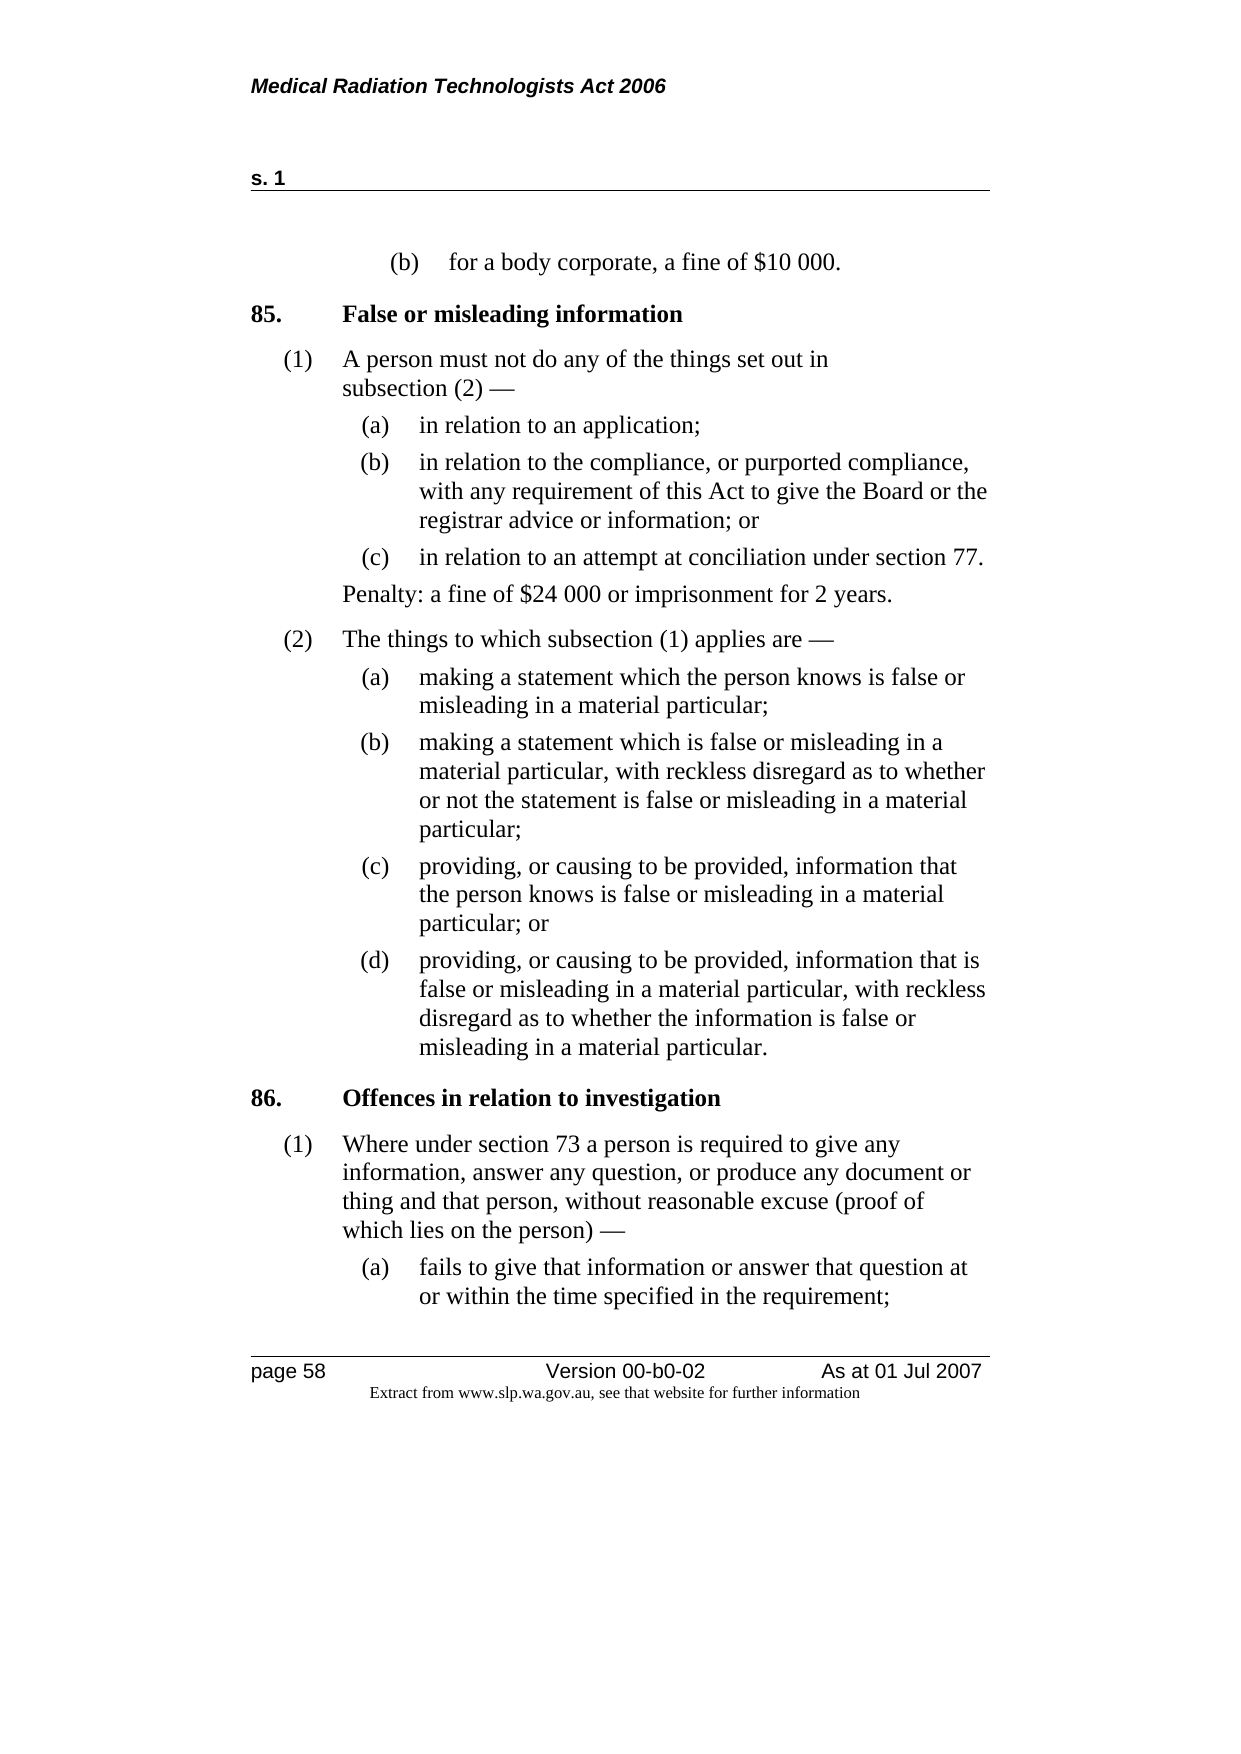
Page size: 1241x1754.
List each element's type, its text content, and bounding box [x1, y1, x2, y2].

text (a) in relation to an application; [251, 410, 990, 439]
text (a) fails to give that information or answer that question at or within the time specified in the requirement; [251, 1252, 990, 1309]
text Penalty: a fine of $24 000 or imprisonment for 2 years. [251, 579, 990, 608]
text (a) making a statement which the person knows is false or misleading in a material particular; [251, 662, 990, 719]
subtitle 86. Offences in relation to investigation [251, 1083, 990, 1112]
text (d) providing, or causing to be provided, information that is false or misleading in a material particular, with reckless disregard as to whether the information is false or misleading in a material particular. [251, 945, 990, 1060]
text (c) in relation to an attempt at conciliation under section 77. [251, 542, 990, 571]
subtitle 85. False or misleading information [251, 299, 990, 328]
text (b) in relation to the compliance, or purported compliance, with any requirement of this Act to give the Board or the registrar advice or information; or [251, 447, 990, 534]
text (c) providing, or causing to be provided, information that the person knows is false or misleading in a material particular; or [251, 851, 990, 937]
text (1) Where under section 73 a person is required to give any information, answer any question, or produce any document or thing and that person, without reasonable excuse (proof of which lies on the person) — [251, 1129, 990, 1244]
text (2) The things to which subsection (1) applies are — [251, 624, 990, 653]
text (b) making a statement which is false or misleading in a material particular, with reckless disregard as to whether or not the statement is false or misleading in a material particular; [251, 727, 990, 842]
text (b) for a body corporate, a fine of $10 000. [251, 247, 990, 276]
text (1) A person must not do any of the things set out in subsection (2) — [251, 344, 990, 402]
